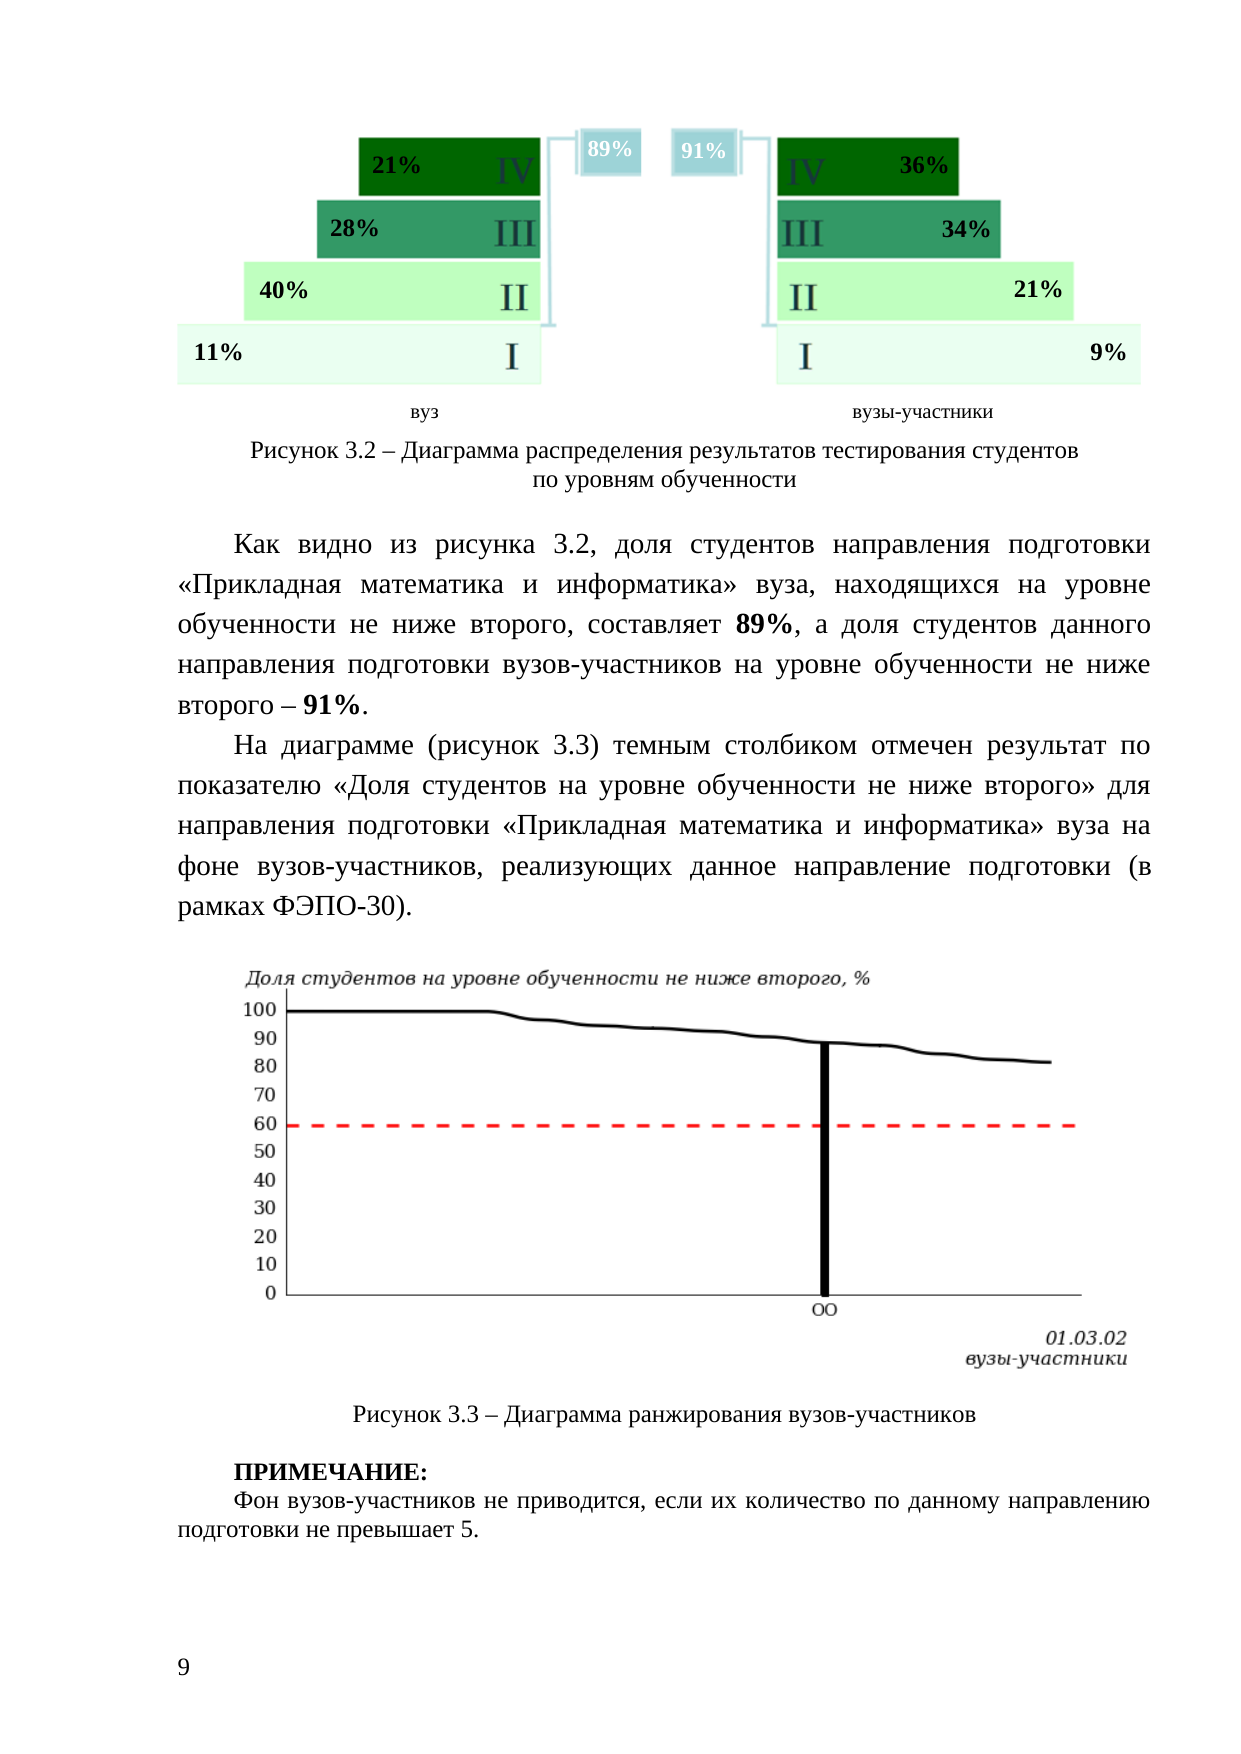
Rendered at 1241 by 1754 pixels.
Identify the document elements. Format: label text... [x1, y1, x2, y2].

table_header вузы-участники [683, 399, 1163, 423]
text Фон вузов-участников не приводится, если их количество по данному направлению подготовки не превышает 5. [177, 1486, 1152, 1543]
picture [192, 956, 1137, 1400]
text Как видно из рисунка 3.2, доля студентов направления подготовки «Прикладная математика и информатика» вуза, находящихся на уровне обученности не ниже второго, составляет 89%, а доля студентов данного направления подготовки вузов-участников на уровне обученности не ниже второго – 91%. [177, 526, 1152, 720]
text ПРИМЕЧАНИЕ: [177, 1457, 1152, 1486]
picture [177, 118, 1149, 400]
text Рисунок 3.2 – Диаграмма распределения результатов тестирования студентов по уровням обученности [177, 435, 1152, 492]
text На диаграмме (рисунок 3.3) темным столбиком отмечен результат по показателю «Доля студентов на уровне обученности не ниже второго» для направления подготовки «Прикладная математика и информатика» вуза на фоне вузов-участников, реализующих данное направление подготовки (в рамках ФЭПО-30). [177, 727, 1152, 921]
table_header вуз [166, 399, 683, 423]
